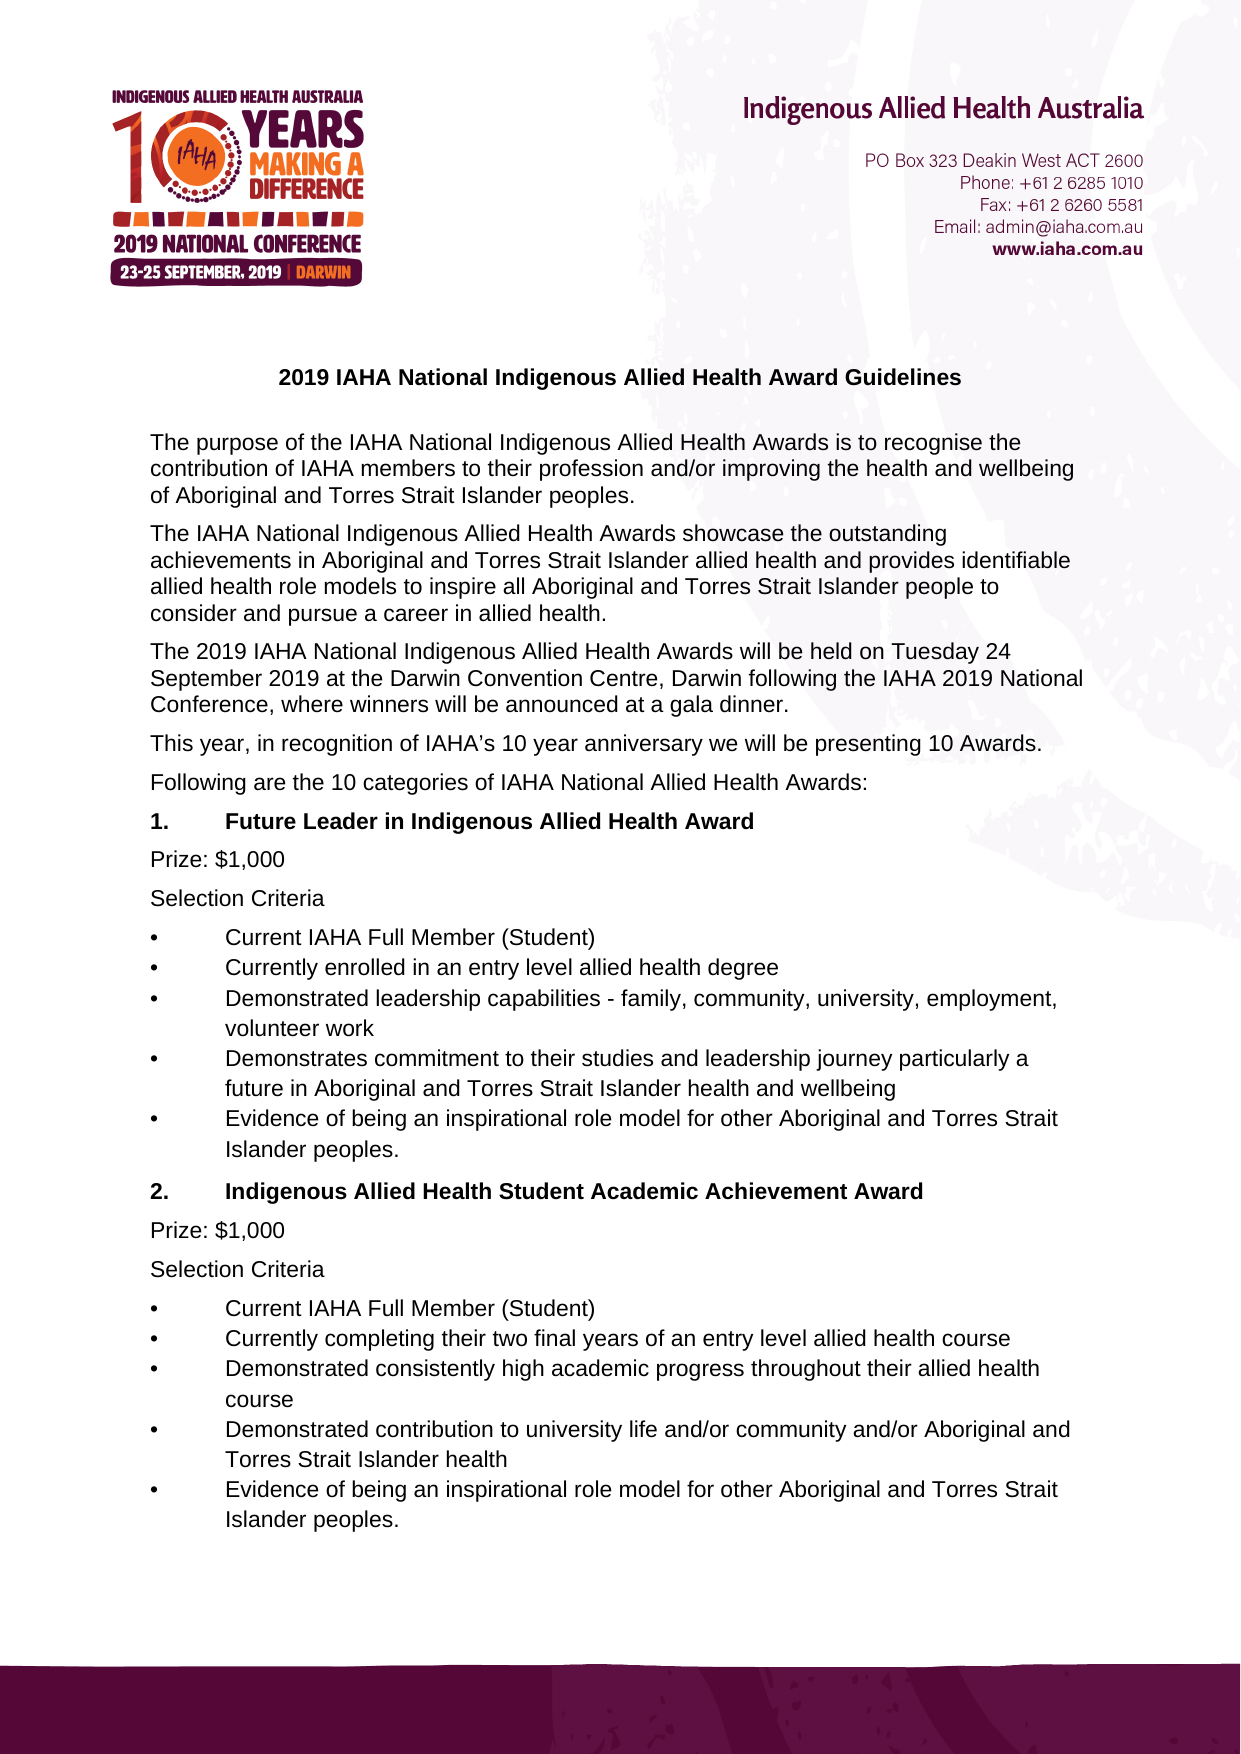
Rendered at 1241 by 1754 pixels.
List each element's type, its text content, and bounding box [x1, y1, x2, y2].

text 2. Indigenous Allied Health Student Academic Achievement Award [150, 1178, 1090, 1205]
text The purpose of the IAHA National Indigenous Allied Health Awards is to recognise the contribution of IAHA members to their profession and/or improving the health and wellbeing of Aboriginal and Torres Strait Islander peoples. [150, 429, 1090, 508]
text Selection Criteria [150, 1256, 1090, 1282]
list Current IAHA Full Member (Student) [150, 924, 1090, 951]
text The 2019 IAHA National Indigenous Allied Health Awards will be held on Tuesday 24 September 2019 at the Darwin Convention Centre, Darwin following the IAHA 2019 National Conference, where winners will be announced at a gala dinner. [150, 638, 1090, 717]
list Demonstrated consistently high academic progress throughout their allied health course [150, 1355, 1090, 1412]
text Following are the 10 categories of IAHA National Allied Health Awards: [150, 769, 1090, 795]
list Demonstrates commitment to their studies and leadership journey particularly a future in Aboriginal and Torres Strait Islander health and wellbeing [150, 1045, 1090, 1102]
list Demonstrated leadership capabilities - family, community, university, employment, volunteer work [150, 984, 1090, 1041]
list Evidence of being an inspirational role model for other Aboriginal and Torres Strait Islander peoples. [150, 1105, 1090, 1162]
text 1. Future Leader in Indigenous Allied Health Award [150, 808, 1090, 834]
text The IAHA National Indigenous Allied Health Awards showcase the outstanding achievements in Aboriginal and Torres Strait Islander allied health and provides identifiable allied health role models to inspire all Aboriginal and Torres Strait Islander people to consider and pursue a career in allied health. [150, 520, 1090, 626]
list Evidence of being an inspirational role model for other Aboriginal and Torres Strait Islander peoples. [150, 1476, 1090, 1533]
text 2019 IAHA National Indigenous Allied Health Award Guidelines [150, 364, 1090, 390]
list Currently completing their two final years of an entry level allied health course [150, 1325, 1090, 1351]
text Prize: $1,000 [150, 1217, 1090, 1243]
list Currently enrolled in an entry level allied health degree [150, 954, 1090, 981]
text Prize: $1,000 [150, 846, 1090, 873]
text This year, in recognition of IAHA’s 10 year anniversary we will be presenting 10 Awards. [150, 730, 1090, 756]
text Selection Criteria [150, 885, 1090, 912]
list Current IAHA Full Member (Student) [150, 1295, 1090, 1321]
picture [0, 0, 1241, 1754]
list Demonstrated contribution to university life and/or community and/or Aboriginal and Torres Strait Islander health [150, 1416, 1090, 1472]
